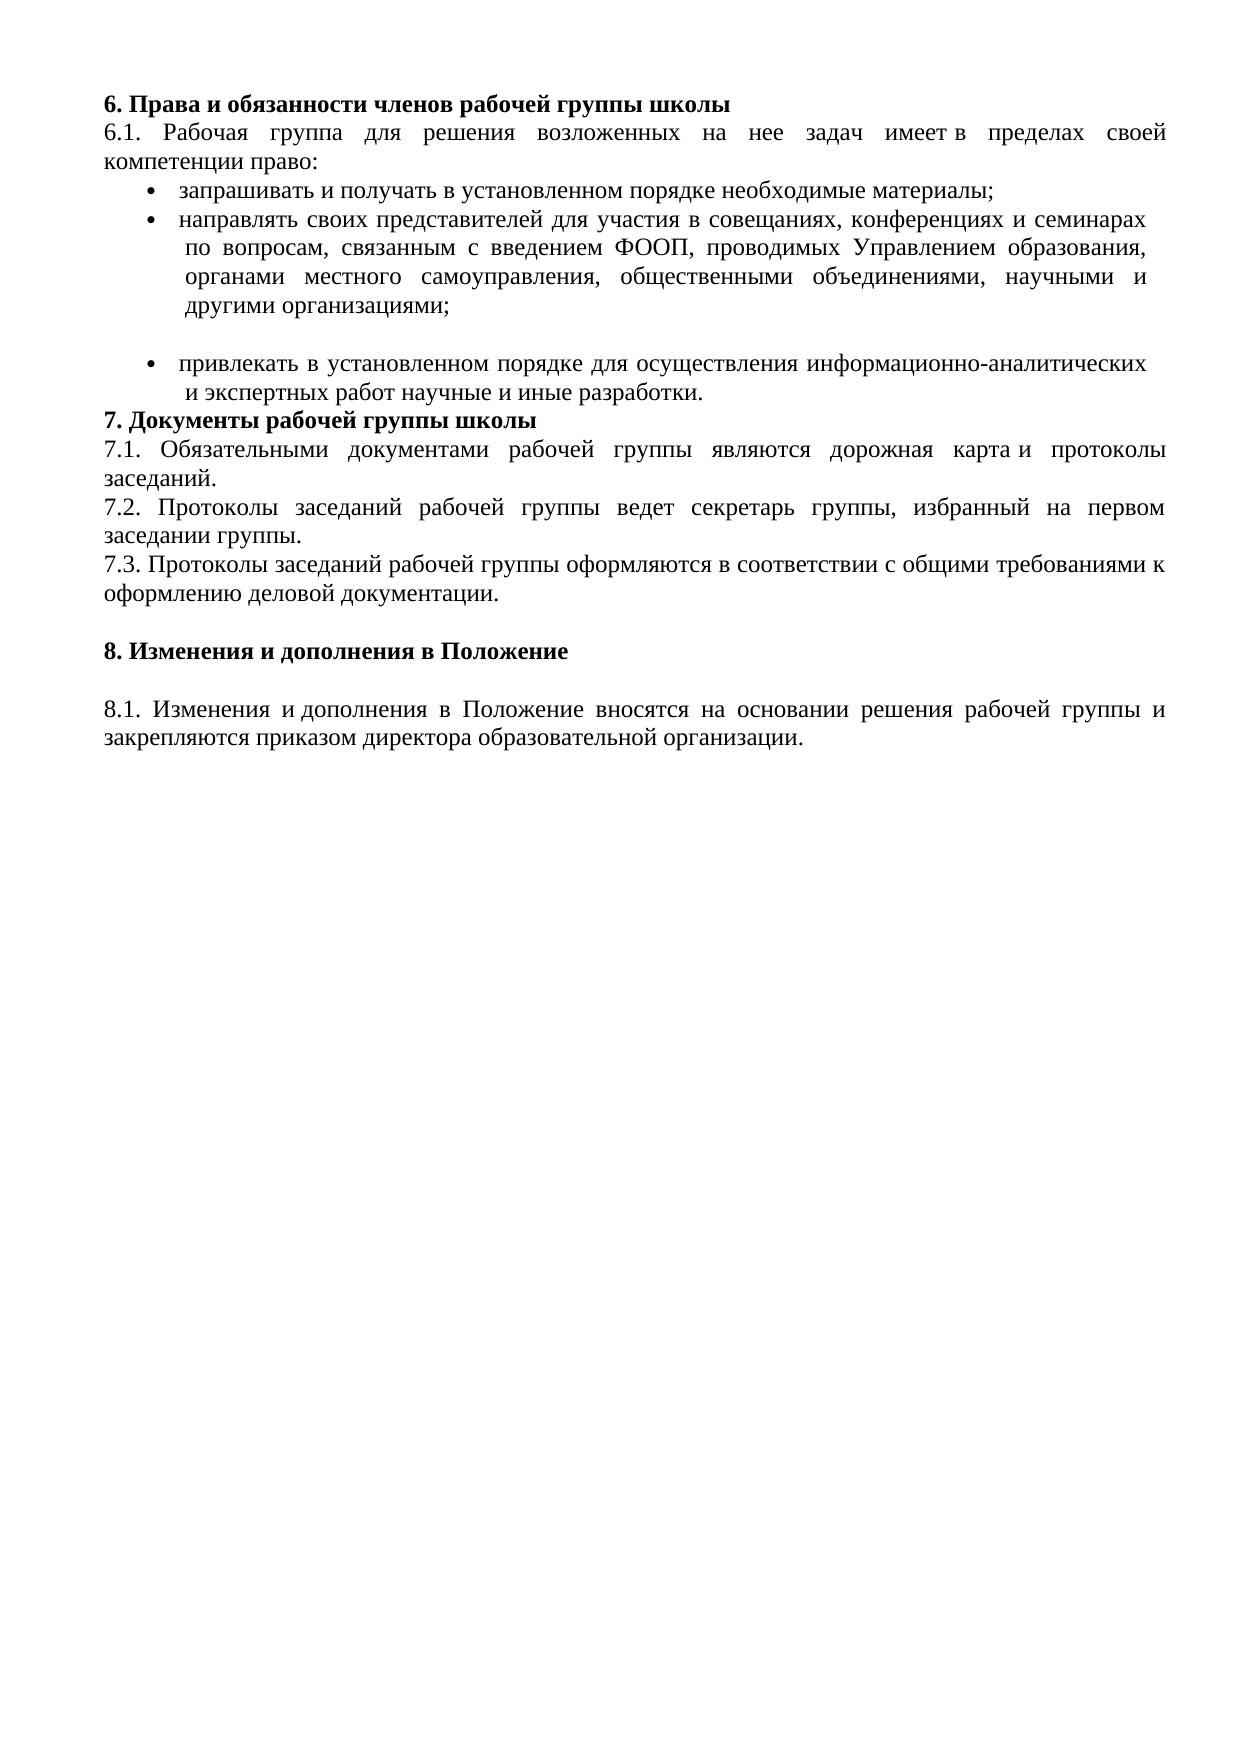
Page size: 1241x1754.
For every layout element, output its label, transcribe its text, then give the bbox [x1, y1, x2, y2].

text 7.3. Протоколы заседаний рабочей группы оформляются в соответствии с общими требованиями к оформлению деловой документации. [103, 549, 1166, 607]
text 8. Изменения и дополнения в Положение [103, 636, 1166, 664]
list направлять своих представителей для участия в совещаниях, конференциях и семинарах по вопросам, связанным с введением ФООП, проводимых Управлением образования, органами местного самоуправления, общественными объединениями, научными и другими организациями; [147, 204, 1148, 319]
list привлекать в установленном порядке для осуществления информационно-аналитических и экспертных работ научные и иные разработки. [147, 348, 1148, 405]
text 8.1. Изменения и дополнения в Положение вносятся на основании решения рабочей группы и закрепляются приказом директора образовательной организации. [103, 694, 1166, 751]
text 6.1. Рабочая группа для решения возложенных на нее задач имеет в пределах своей компетенции право: [103, 117, 1166, 175]
text 6. Права и обязанности членов рабочей группы школы [103, 89, 1166, 117]
text 7. Документы рабочей группы школы [103, 405, 1166, 434]
list запрашивать и получать в установленном порядке необходимые материалы; [147, 175, 1148, 204]
text 7.2. Протоколы заседаний рабочей группы ведет секретарь группы, избранный на первом заседании группы. [103, 492, 1166, 549]
text 7.1. Обязательными документами рабочей группы являются дорожная карта и протоколы заседаний. [103, 434, 1166, 492]
